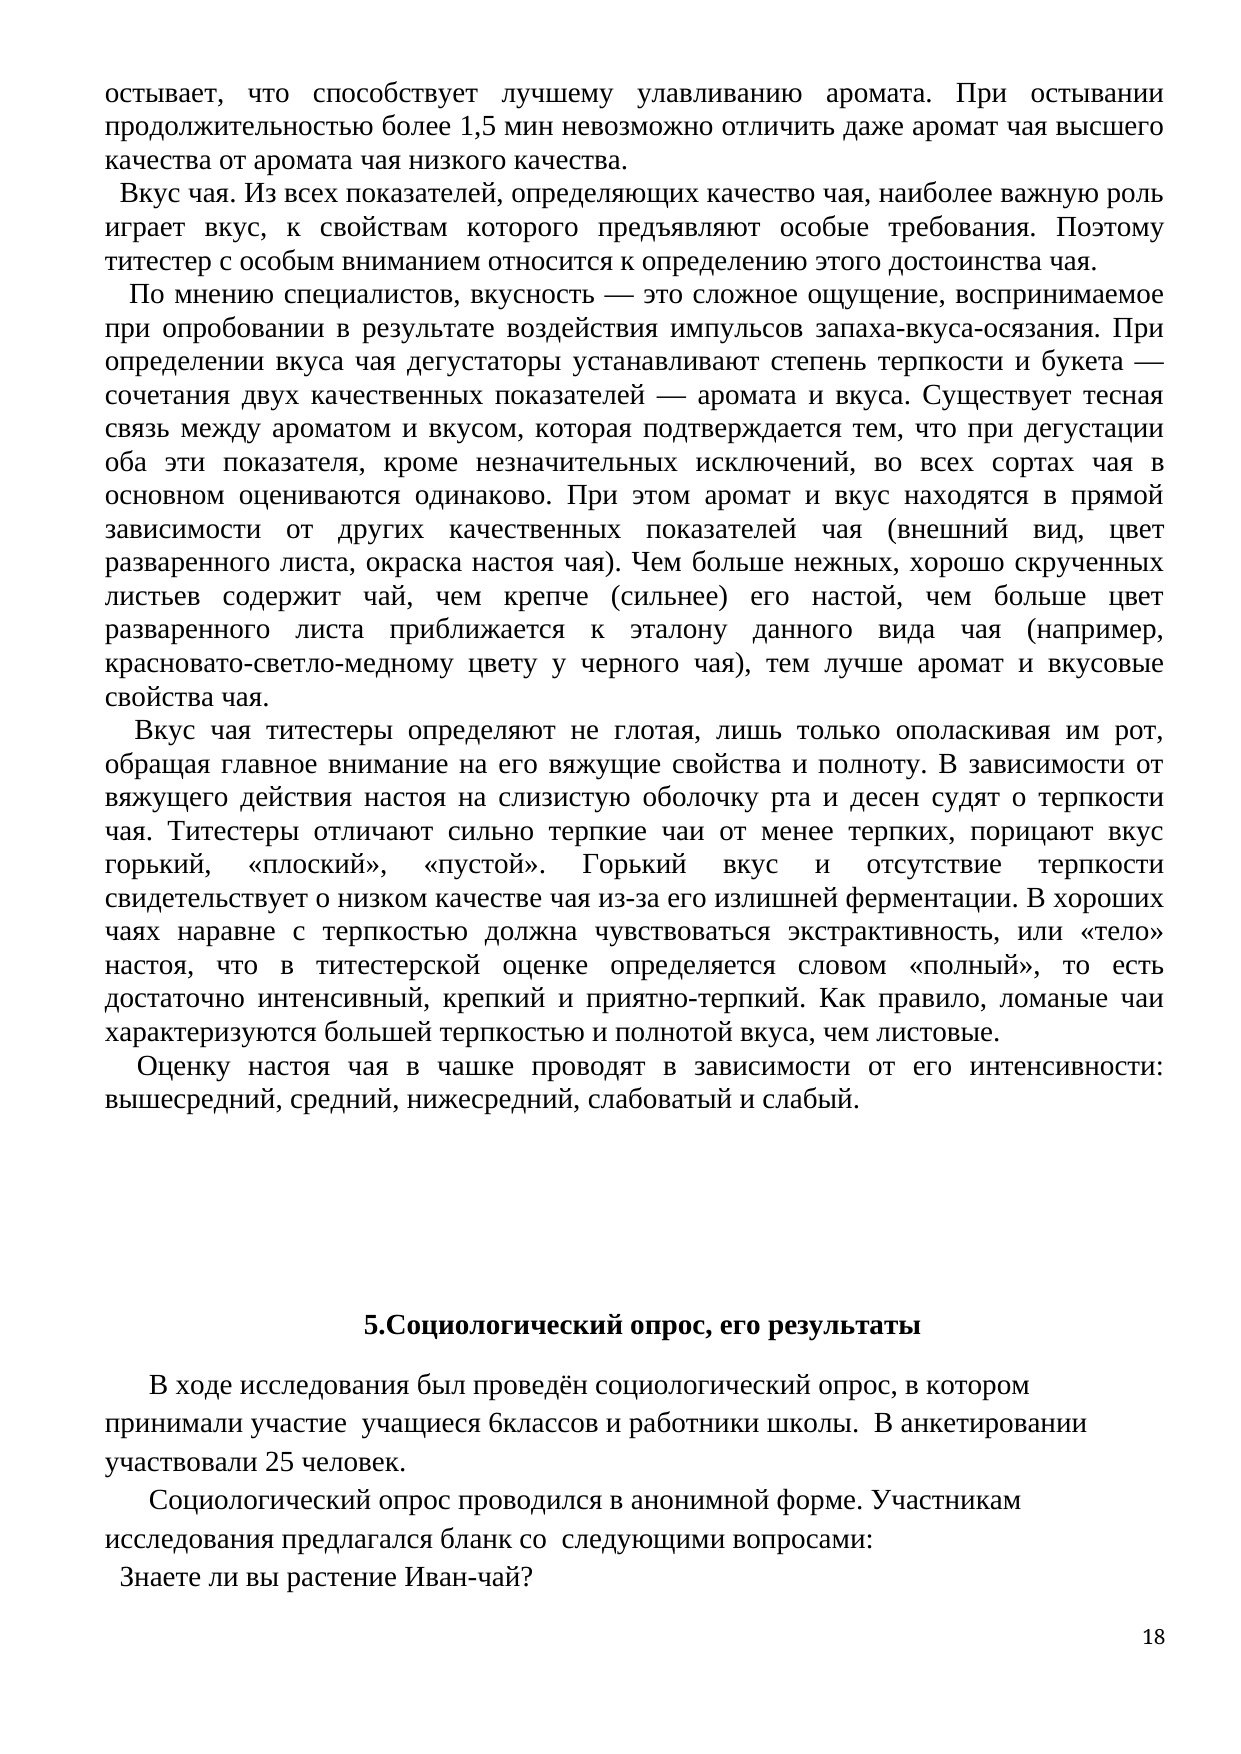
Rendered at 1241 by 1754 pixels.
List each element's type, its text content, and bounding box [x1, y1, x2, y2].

text Вкус чая титестеры определяют не глотая, лишь только ополаскивая им рот, обращая главное внимание на его вяжущие свойства и полноту. В зависимости от вяжущего действия настоя на слизистую оболочку рта и десен судят о терпкости чая. Титестеры отличают сильно терпкие чаи от менее терпких, порицают вкус горький, «плоский», «пустой». Горький вкус и отсутствие терпкости свидетельствует о низком качестве чая из-за его излишней ферментации. В хороших чаях наравне с терпкостью должна чувствоваться экстрактивность, или «тело» настоя, что в титестерской оценке определяется словом «полный», то есть достаточно интенсивный, крепкий и приятно-терпкий. Как правило, ломаные чаи характеризуются большей терпкостью и полнотой вкуса, чем листовые. [104, 712, 1165, 1048]
text В ходе исследования был проведён социологический опрос, в котором принимали участие учащиеся 6классов и работники школы. В анкетировании участвовали 25 человек. [104, 1367, 1165, 1477]
text Знаете ли вы растение Иван-чай? [104, 1559, 1165, 1593]
text 5.Социологический опрос, его результаты [104, 1307, 1165, 1341]
text Оценку настоя чая в чашке проводят в зависимости от его интенсивности: вышесредний, средний, нижесредний, слабоватый и слабый. [104, 1048, 1165, 1115]
text Социологический опрос проводился в анонимной форме. Участникам исследования предлагался бланк со следующими вопросами: [104, 1482, 1165, 1554]
text По мнению специалистов, вкусность — это сложное ощущение, воспринимаемое при опробовании в результате воздействия импульсов запаха-вкуса-осязания. При определении вкуса чая дегустаторы устанавливают степень терпкости и букета — сочетания двух качественных показателей — аромата и вкуса. Существует тесная связь между ароматом и вкусом, которая подтверждается тем, что при дегустации оба эти показателя, кроме незначительных исключений, во всех сортах чая в основном оцениваются одинаково. При этом аромат и вкус находятся в прямой зависимости от других качественных показателей чая (внешний вид, цвет разваренного листа, окраска настоя чая). Чем больше нежных, хорошо скрученных листьев содержит чай, чем крепче (сильнее) его настой, чем больше цвет разваренного листа приближается к эталону данного вида чая (например, красновато-светло-медному цвету у черного чая), тем лучше аромат и вкусовые свойства чая. [104, 276, 1165, 712]
text Вкус чая. Из всех показателей, определяющих качество чая, наиболее важную роль играет вкус, к свойствам которого предъявляют особые требования. Поэтому титестер с особым вниманием относится к определению этого достоинства чая. [104, 176, 1165, 276]
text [104, 75, 1165, 176]
